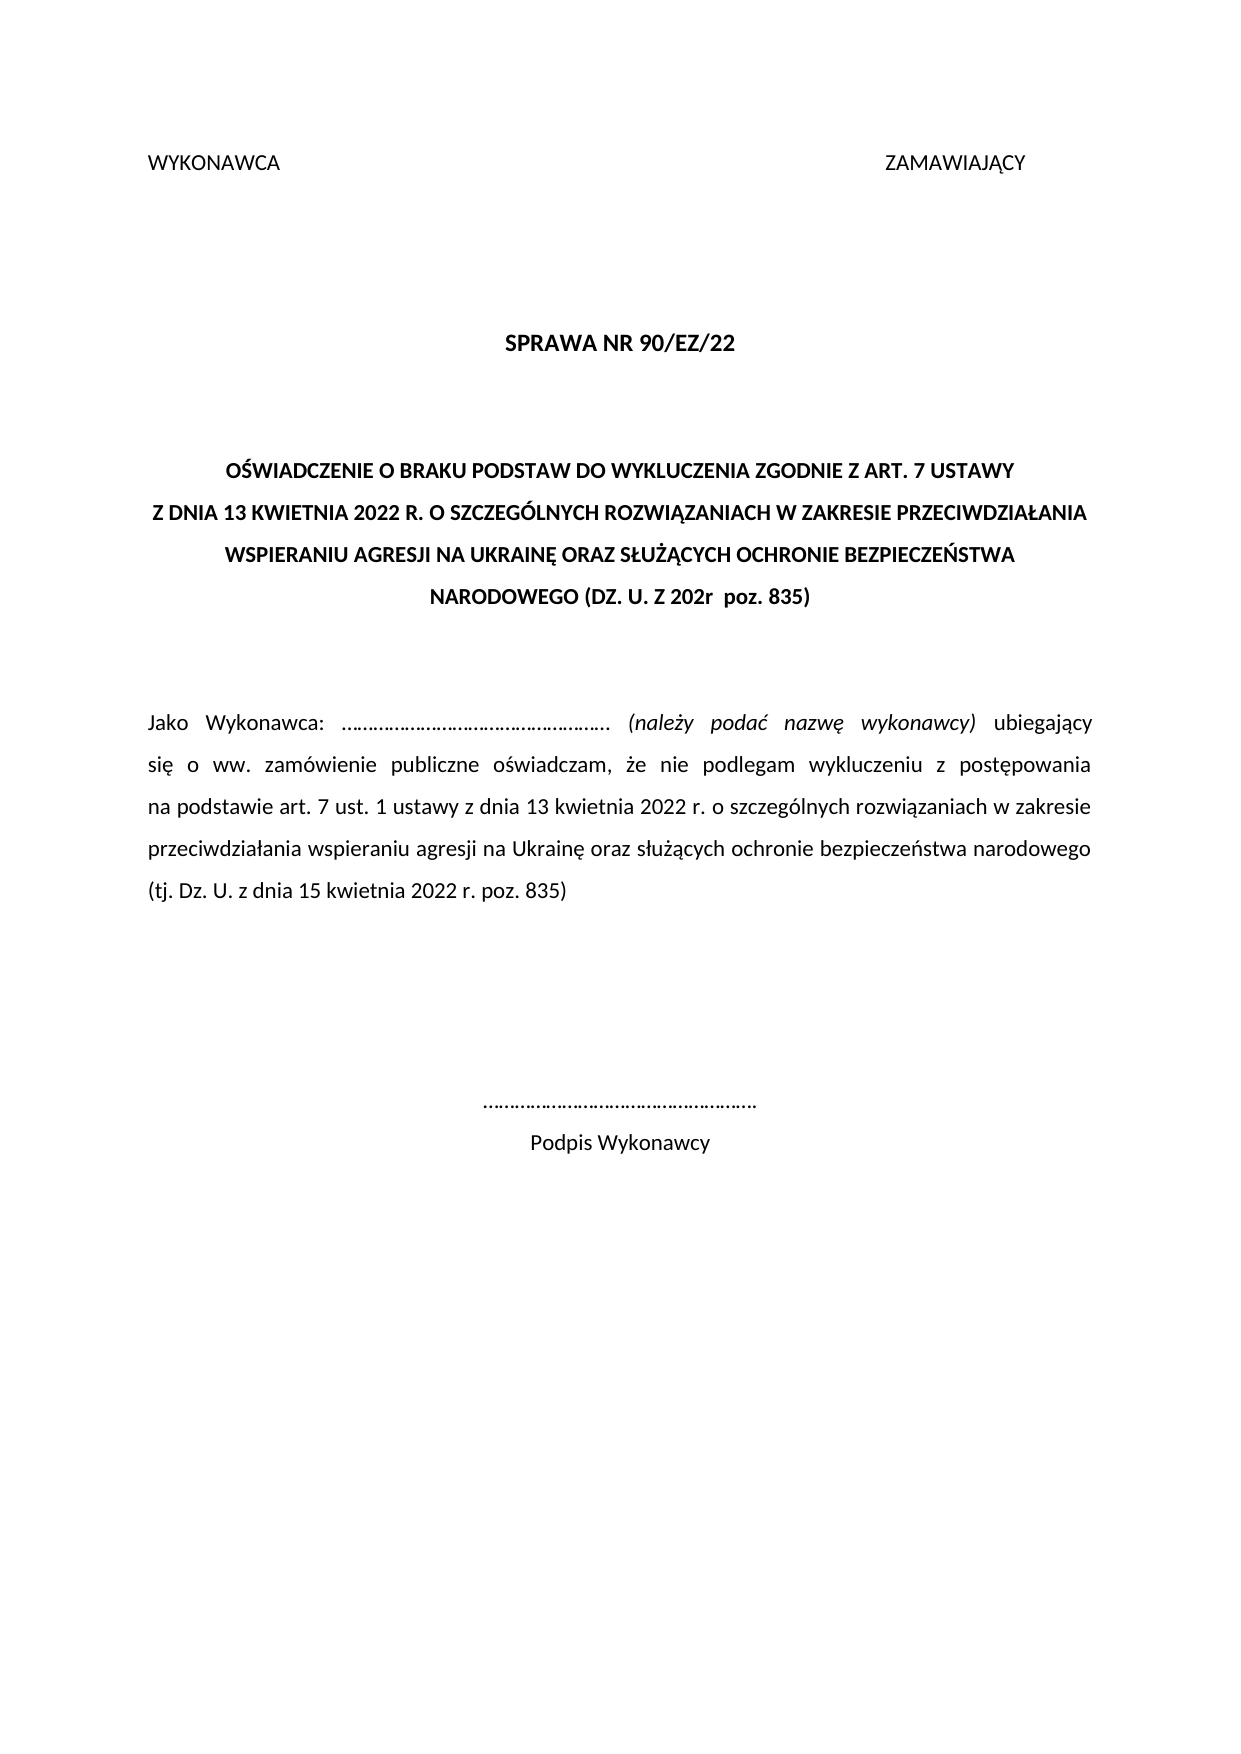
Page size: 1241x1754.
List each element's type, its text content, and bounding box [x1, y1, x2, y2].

text Jako Wykonawca: …………………………………………… (należy podać nazwę wykonawcy) ubiegający się o ww. zamówienie publiczne oświadczam, że nie podlegam wykluczeniu z postępowania na podstawie art. 7 ust. 1 ustawy z dnia 13 kwietnia 2022 r. o szczególnych rozwiązaniach w zakresie przeciwdziałania wspieraniu agresji na Ukrainę oraz służących ochronie bezpieczeństwa narodowego (tj. Dz. U. z dnia 15 kwietnia 2022 r. poz. 835) [148, 708, 1093, 904]
text WYKONAWCA ZAMAWIAJĄCY [148, 148, 1093, 176]
text ……………………………………………. [148, 1086, 1093, 1114]
text Podpis Wykonawcy [148, 1128, 1093, 1156]
text OŚWIADCZENIE O BRAKU PODSTAW DO WYKLUCZENIA ZGODNIE Z ART. 7 USTAWY Z DNIA 13 KWIETNIA 2022 R. O SZCZEGÓLNYCH ROZWIĄZANIACH W ZAKRESIE PRZECIWDZIAŁANIA WSPIERANIU AGRESJI NA UKRAINĘ ORAZ SŁUŻĄCYCH OCHRONIE BEZPIECZEŃSTWA NARODOWEGO (DZ. U. Z 202r poz. 835) [148, 456, 1093, 610]
text SPRAWA NR 90/EZ/22 [148, 327, 1093, 357]
